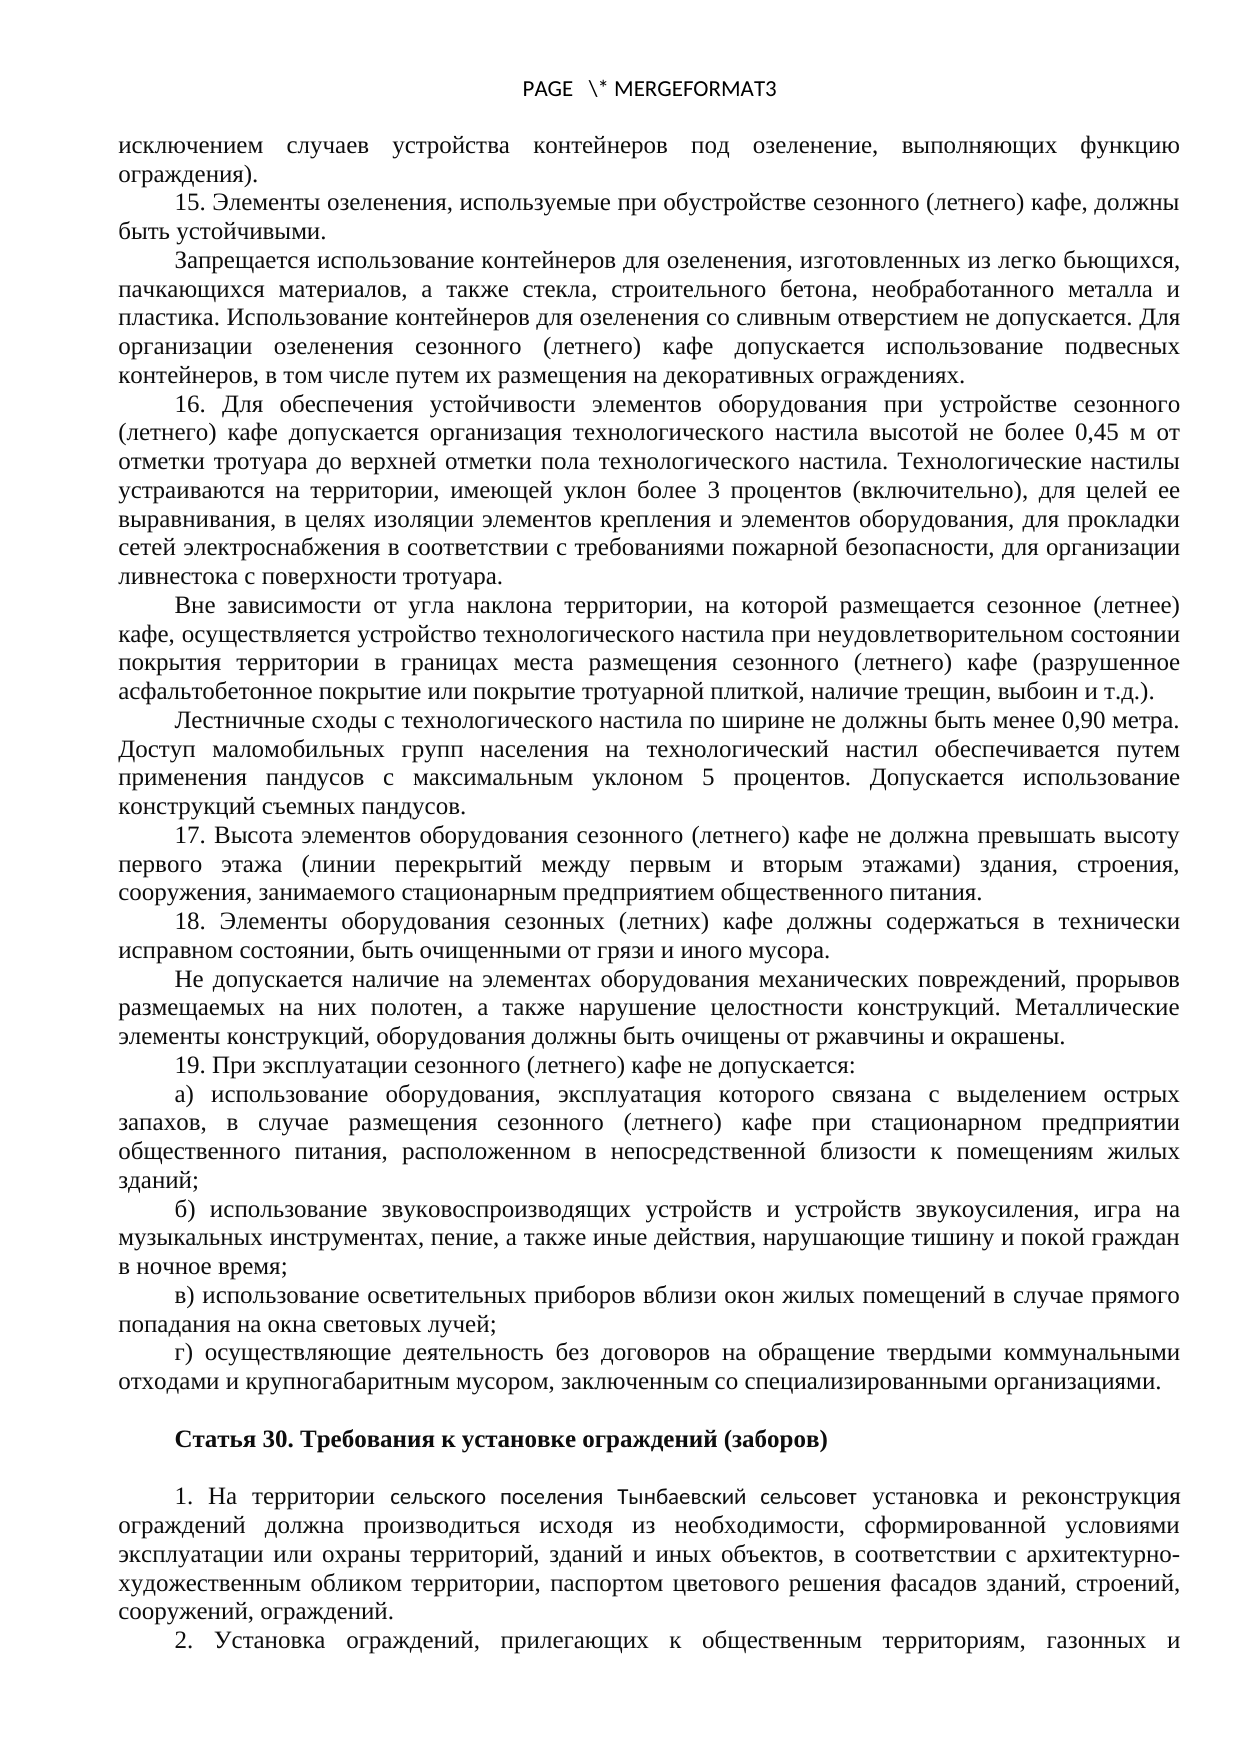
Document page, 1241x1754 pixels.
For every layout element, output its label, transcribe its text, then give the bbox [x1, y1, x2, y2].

title Статья 30. Требования к установке ограждений (заборов) [118, 1424, 1181, 1452]
text Лестничные сходы с технологического настила по ширине не должны быть менее 0,90 метра. Доступ маломобильных групп населения на технологический настил обеспечивается путем применения пандусов с максимальным уклоном 5 процентов. Допускается использование конструкций съемных пандусов. [118, 705, 1181, 820]
text в) использование осветительных приборов вблизи окон жилых помещений в случае прямого попадания на окна световых лучей; [118, 1280, 1181, 1337]
text Вне зависимости от угла наклона территории, на которой размещается сезонное (летнее) кафе, осуществляется устройство технологического настила при неудовлетворительном состоянии покрытия территории в границах места размещения сезонного (летнего) кафе (разрушенное асфальтобетонное покрытие или покрытие тротуарной плиткой, наличие трещин, выбоин и т.д.). [118, 590, 1181, 705]
text 16. Для обеспечения устойчивости элементов оборудования при устройстве сезонного (летнего) кафе допускается организация технологического настила высотой не более 0,45 м от отметки тротуара до верхней отметки пола технологического настила. Технологические настилы устраиваются на территории, имеющей уклон более 3 процентов (включительно), для целей ее выравнивания, в целях изоляции элементов крепления и элементов оборудования, для прокладки сетей электроснабжения в соответствии с требованиями пожарной безопасности, для организации ливнестока с поверхности тротуара. [118, 389, 1181, 590]
text 15. Элементы озеленения, используемые при обустройстве сезонного (летнего) кафе, должны быть устойчивыми. [118, 187, 1181, 245]
text г) осуществляющие деятельность без договоров на обращение твердыми коммунальными отходами и крупногабаритным мусором, заключенным со специализированными организациями. [118, 1337, 1181, 1395]
text 17. Высота элементов оборудования сезонного (летнего) кафе не должна превышать высоту первого этажа (линии перекрытий между первым и вторым этажами) здания, строения, сооружения, занимаемого стационарным предприятием общественного питания. [118, 820, 1181, 906]
text б) использование звуковоспроизводящих устройств и устройств звукоусиления, игра на музыкальных инструментах, пение, а также иные действия, нарушающие тишину и покой граждан в ночное время; [118, 1194, 1181, 1280]
text 18. Элементы оборудования сезонных (летних) кафе должны содержаться в технически исправном состоянии, быть очищенными от грязи и иного мусора. [118, 906, 1181, 964]
text Запрещается использование контейнеров для озеленения, изготовленных из легко бьющихся, пачкающихся материалов, а также стекла, строительного бетона, необработанного металла и пластика. Использование контейнеров для озеленения со сливным отверстием не допускается. Для организации озеленения сезонного (летнего) кафе допускается использование подвесных контейнеров, в том числе путем их размещения на декоративных ограждениях. [118, 245, 1181, 389]
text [118, 1625, 1181, 1654]
text а) использование оборудования, эксплуатация которого связана с выделением острых запахов, в случае размещения сезонного (летнего) кафе при стационарном предприятии общественного питания, расположенном в непосредственной близости к помещениям жилых зданий; [118, 1079, 1181, 1194]
text 19. При эксплуатации сезонного (летнего) кафе не допускается: [118, 1050, 1181, 1079]
text Не допускается наличие на элементах оборудования механических повреждений, прорывов размещаемых на них полотен, а также нарушение целостности конструкций. Металлические элементы конструкций, оборудования должны быть очищены от ржавчины и окрашены. [118, 964, 1181, 1050]
text 1. На территории сельского поселения Тынбаевский сельсовет установка и реконструкция ограждений должна производиться исходя из необходимости, сформированной условиями эксплуатации или охраны территорий, зданий и иных объектов, в соответствии с архитектурно-художественным обликом территории, паспортом цветового решения фасадов зданий, строений, сооружений, ограждений. [118, 1481, 1181, 1625]
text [118, 130, 1181, 187]
